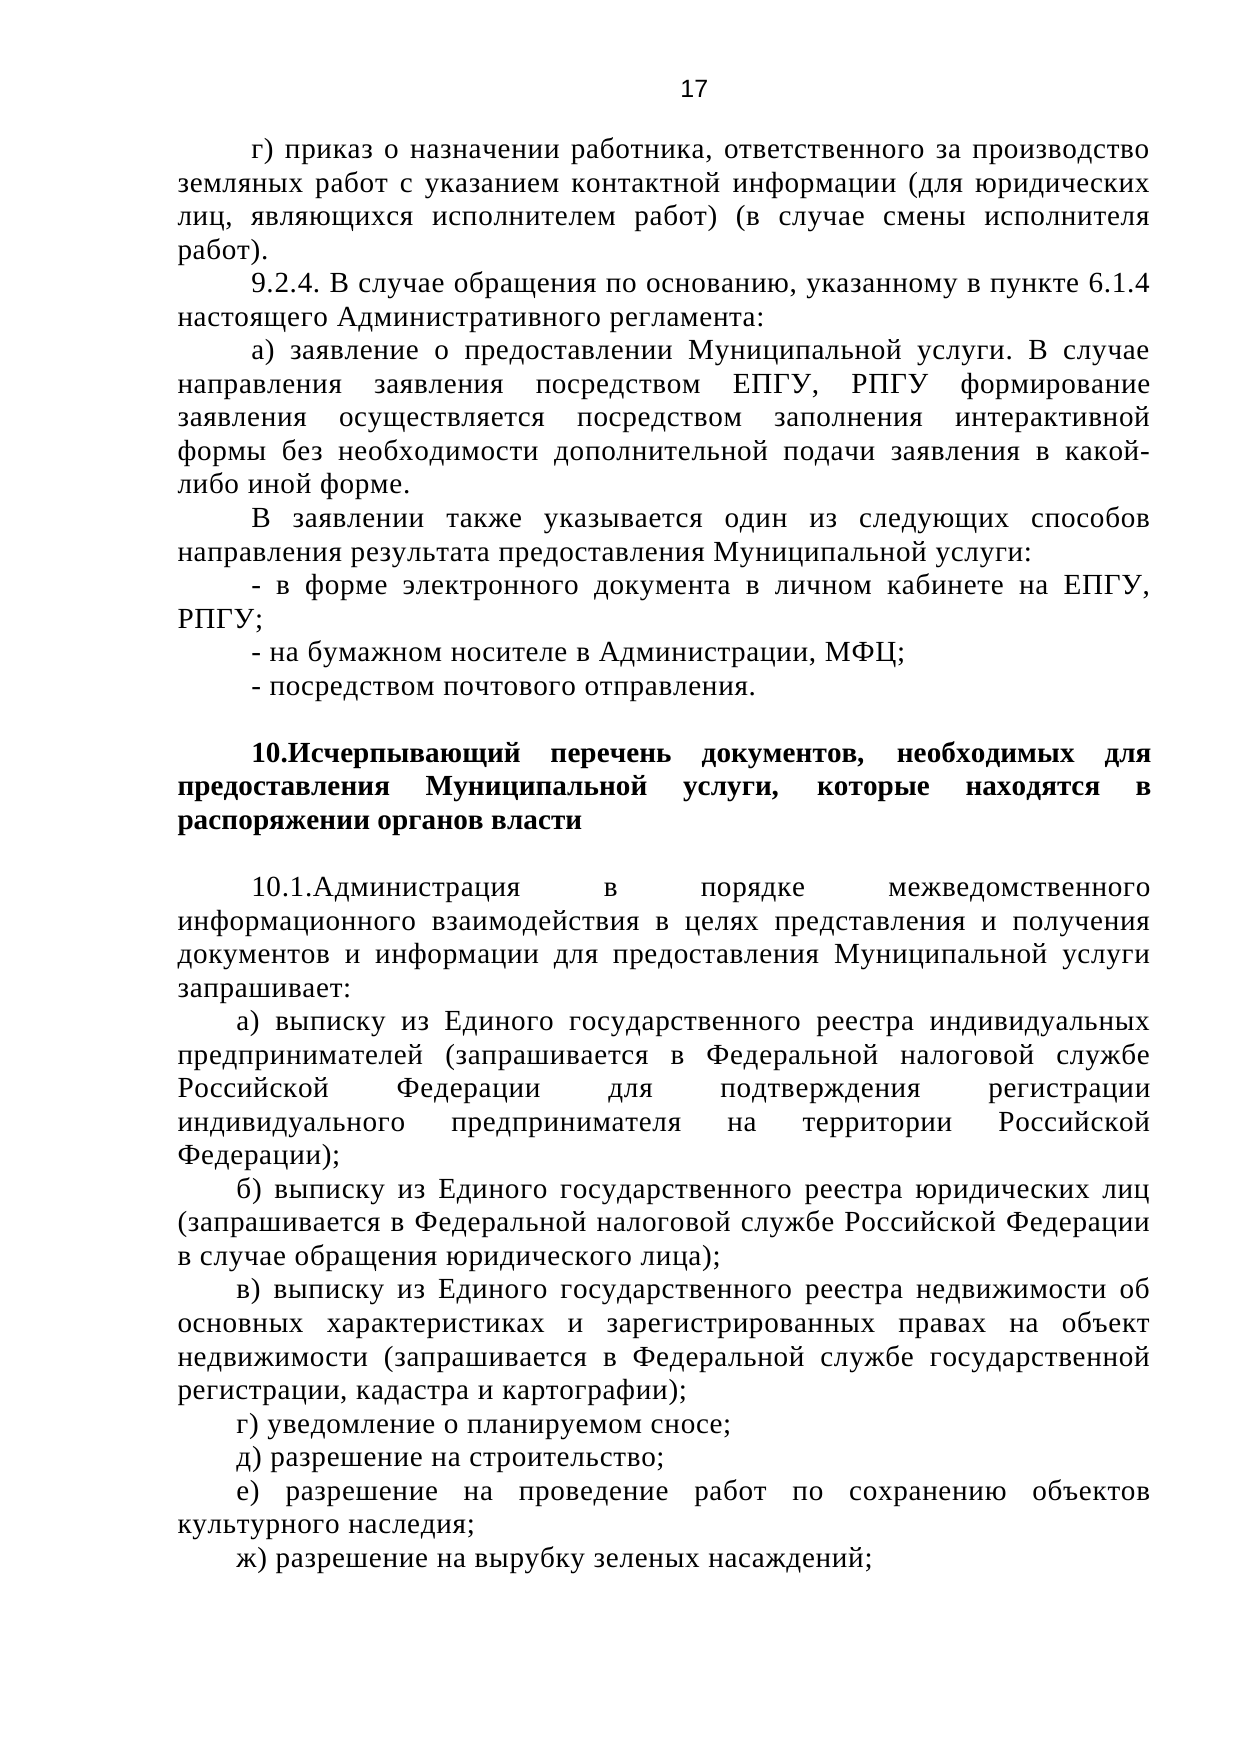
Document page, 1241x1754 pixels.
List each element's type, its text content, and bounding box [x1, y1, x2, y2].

text В заявлении также указывается один из следующих способов направления результата предоставления Муниципальной услуги: [177, 500, 1152, 567]
text 10.1.Администрация в порядке межведомственного информационного взаимодействия в целях представления и получения документов и информации для предоставления Муниципальной услуги запрашивает: [177, 869, 1152, 1003]
text ж) разрешение на вырубку зеленых насаждений; [177, 1540, 1152, 1573]
text е) разрешение на проведение работ по сохранению объектов культурного наследия; [177, 1473, 1152, 1540]
text г) приказ о назначении работника, ответственного за производство земляных работ с указанием контактной информации (для юридических лиц, являющихся исполнителем работ) (в случае смены исполнителя работ). [177, 131, 1152, 265]
text 9.2.4. В случае обращения по основанию, указанному в пункте 6.1.4 настоящего Административного регламента: [177, 265, 1152, 332]
text в) выписку из Единого государственного реестра недвижимости об основных характеристиках и зарегистрированных правах на объект недвижимости (запрашивается в Федеральной службе государственной регистрации, кадастра и картографии); [177, 1272, 1152, 1406]
text б) выписку из Единого государственного реестра юридических лиц (запрашивается в Федеральной налоговой службе Российской Федерации в случае обращения юридического лица); [177, 1171, 1152, 1272]
text 10.Исчерпывающий перечень документов, необходимых для предоставления Муниципальной услуги, которые находятся в распоряжении органов власти [177, 735, 1152, 836]
text г) уведомление о планируемом сносе; [177, 1406, 1152, 1439]
text - на бумажном носителе в Администрации, МФЦ; [177, 634, 1152, 668]
text д) разрешение на строительство; [177, 1439, 1152, 1473]
text - посредством почтового отправления. [177, 668, 1152, 701]
text - в форме электронного документа в личном кабинете на ЕПГУ, РПГУ; [177, 567, 1152, 634]
text а) выписку из Единого государственного реестра индивидуальных предпринимателей (запрашивается в Федеральной налоговой службе Российской Федерации для подтверждения регистрации индивидуального предпринимателя на территории Российской Федерации); [177, 1003, 1152, 1171]
